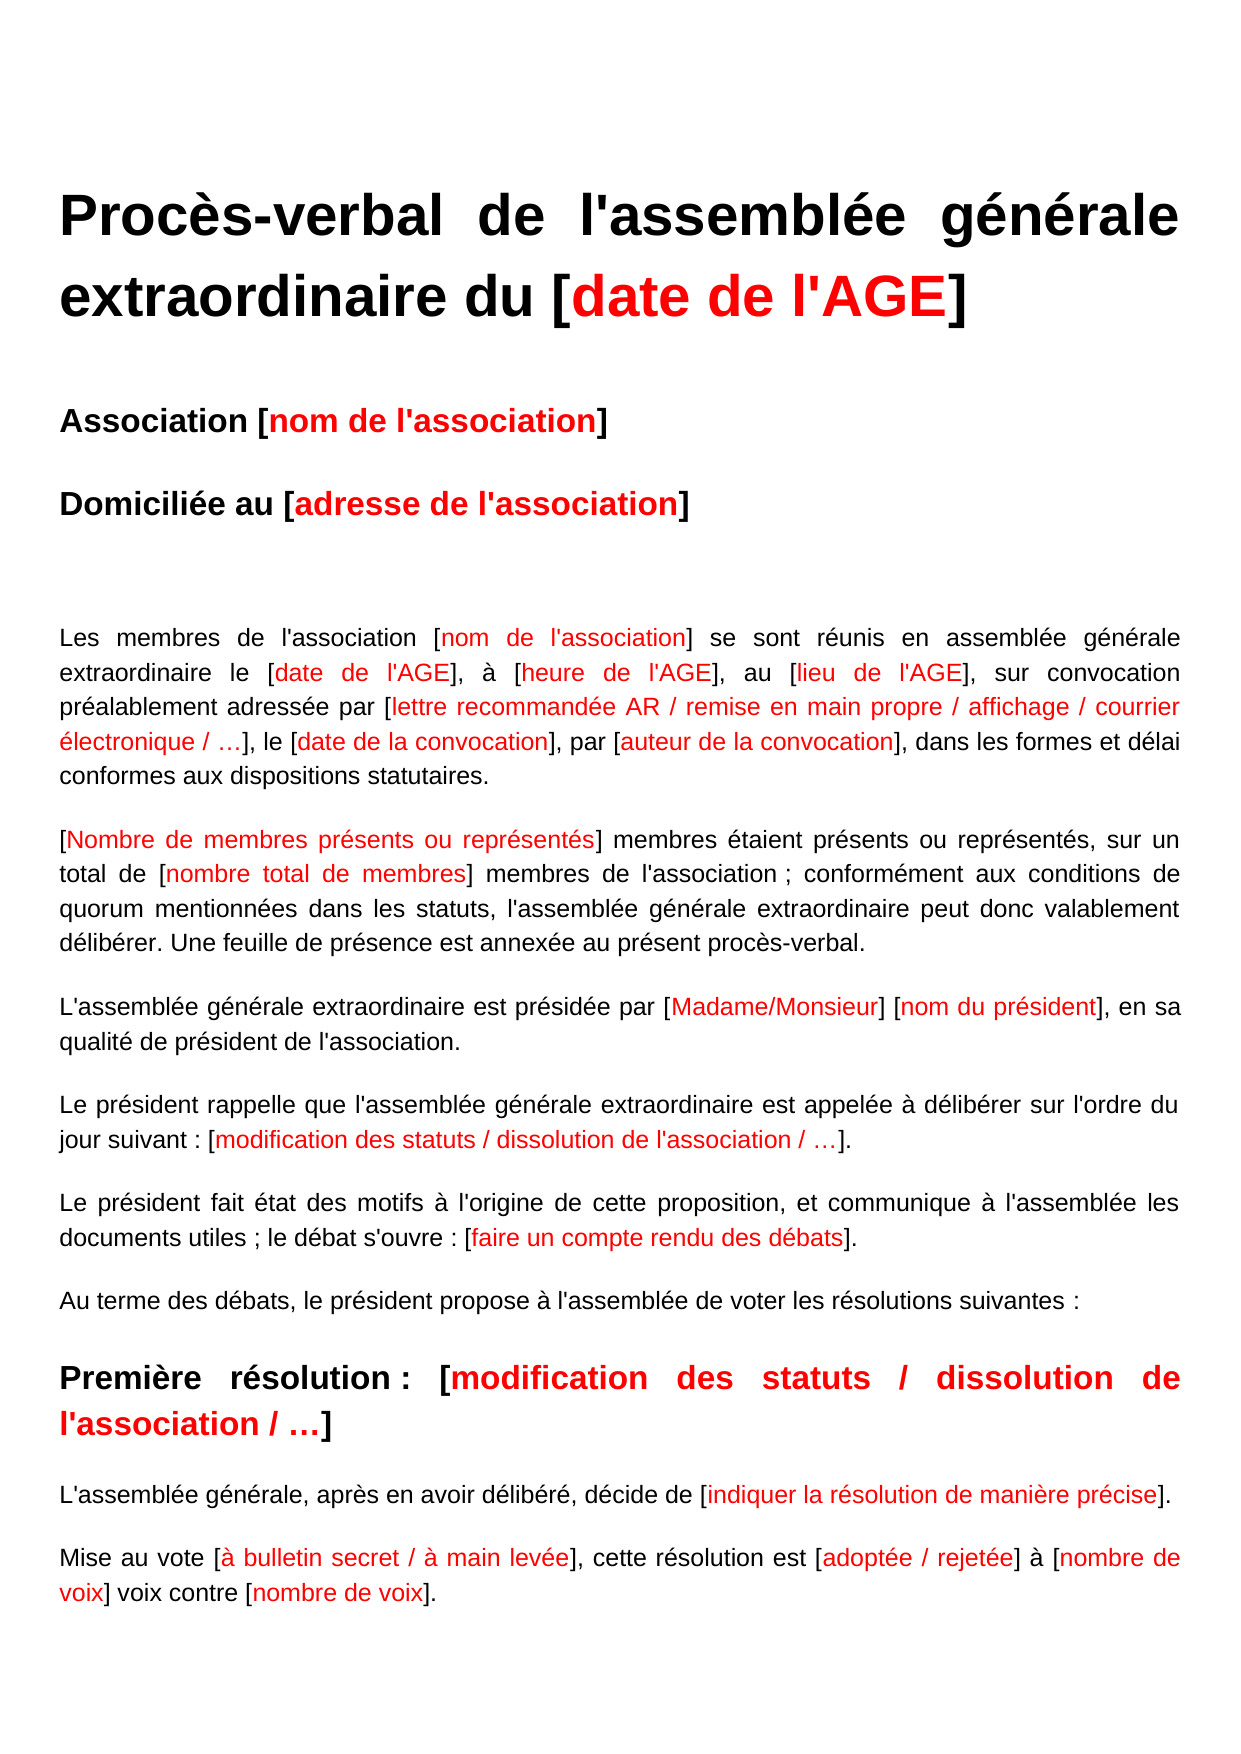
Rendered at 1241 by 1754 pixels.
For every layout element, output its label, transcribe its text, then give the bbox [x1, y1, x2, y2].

text Le président fait état des motifs à l'origine de cette proposition, et communique à l'assemblée les documents utiles ; le débat s'ouvre : [faire un compte rendu des débats]. [59, 1188, 1181, 1251]
text Au terme des débats, le président propose à l'assemblée de voter les résolutions suivantes : [59, 1286, 1181, 1315]
text Les membres de l'association [nom de l'association] se sont réunis en assemblée générale extraordinaire le [date de l'AGE], à [heure de l'AGE], au [lieu de l'AGE], sur convocation préalablement adressée par [lettre recommandée AR / remise en main propre / affichage / courrier électronique / …], le [date de la convocation], par [auteur de la convocation], dans les formes et délai conformes aux dispositions statutaires. [59, 623, 1181, 790]
text Le président rappelle que l'assemblée générale extraordinaire est appelée à délibérer sur l'ordre du jour suivant : [modification des statuts / dissolution de l'association / …]. [59, 1090, 1181, 1153]
text Mise au vote [à bulletin secret / à main levée], cette résolution est [adoptée / rejetée] à [nombre de voix] voix contre [nombre de voix]. [59, 1543, 1181, 1606]
text Domiciliée au [adresse de l'association] [59, 484, 1181, 523]
text L'assemblée générale extraordinaire est présidée par [Madame/Monsieur] [nom du président], en sa qualité de président de l'association. [59, 992, 1181, 1055]
text Procès-verbal de l'assemblée générale extraordinaire du [date de l'AGE] [59, 181, 1181, 328]
text L'assemblée générale, après en avoir délibéré, décide de [indiquer la résolution de manière précise]. [59, 1479, 1181, 1508]
text Première résolution : [modification des statuts / dissolution de l'association / …] [59, 1358, 1181, 1443]
text [Nombre de membres présents ou représentés] membres étaient présents ou représentés, sur un total de [nombre total de membres] membres de l'association ; conformément aux conditions de quorum mentionnées dans les statuts, l'assemblée générale extraordinaire peut donc valablement délibérer. Une feuille de présence est annexée au présent procès-verbal. [59, 825, 1181, 957]
text Association [nom de l'association] [59, 401, 1181, 439]
